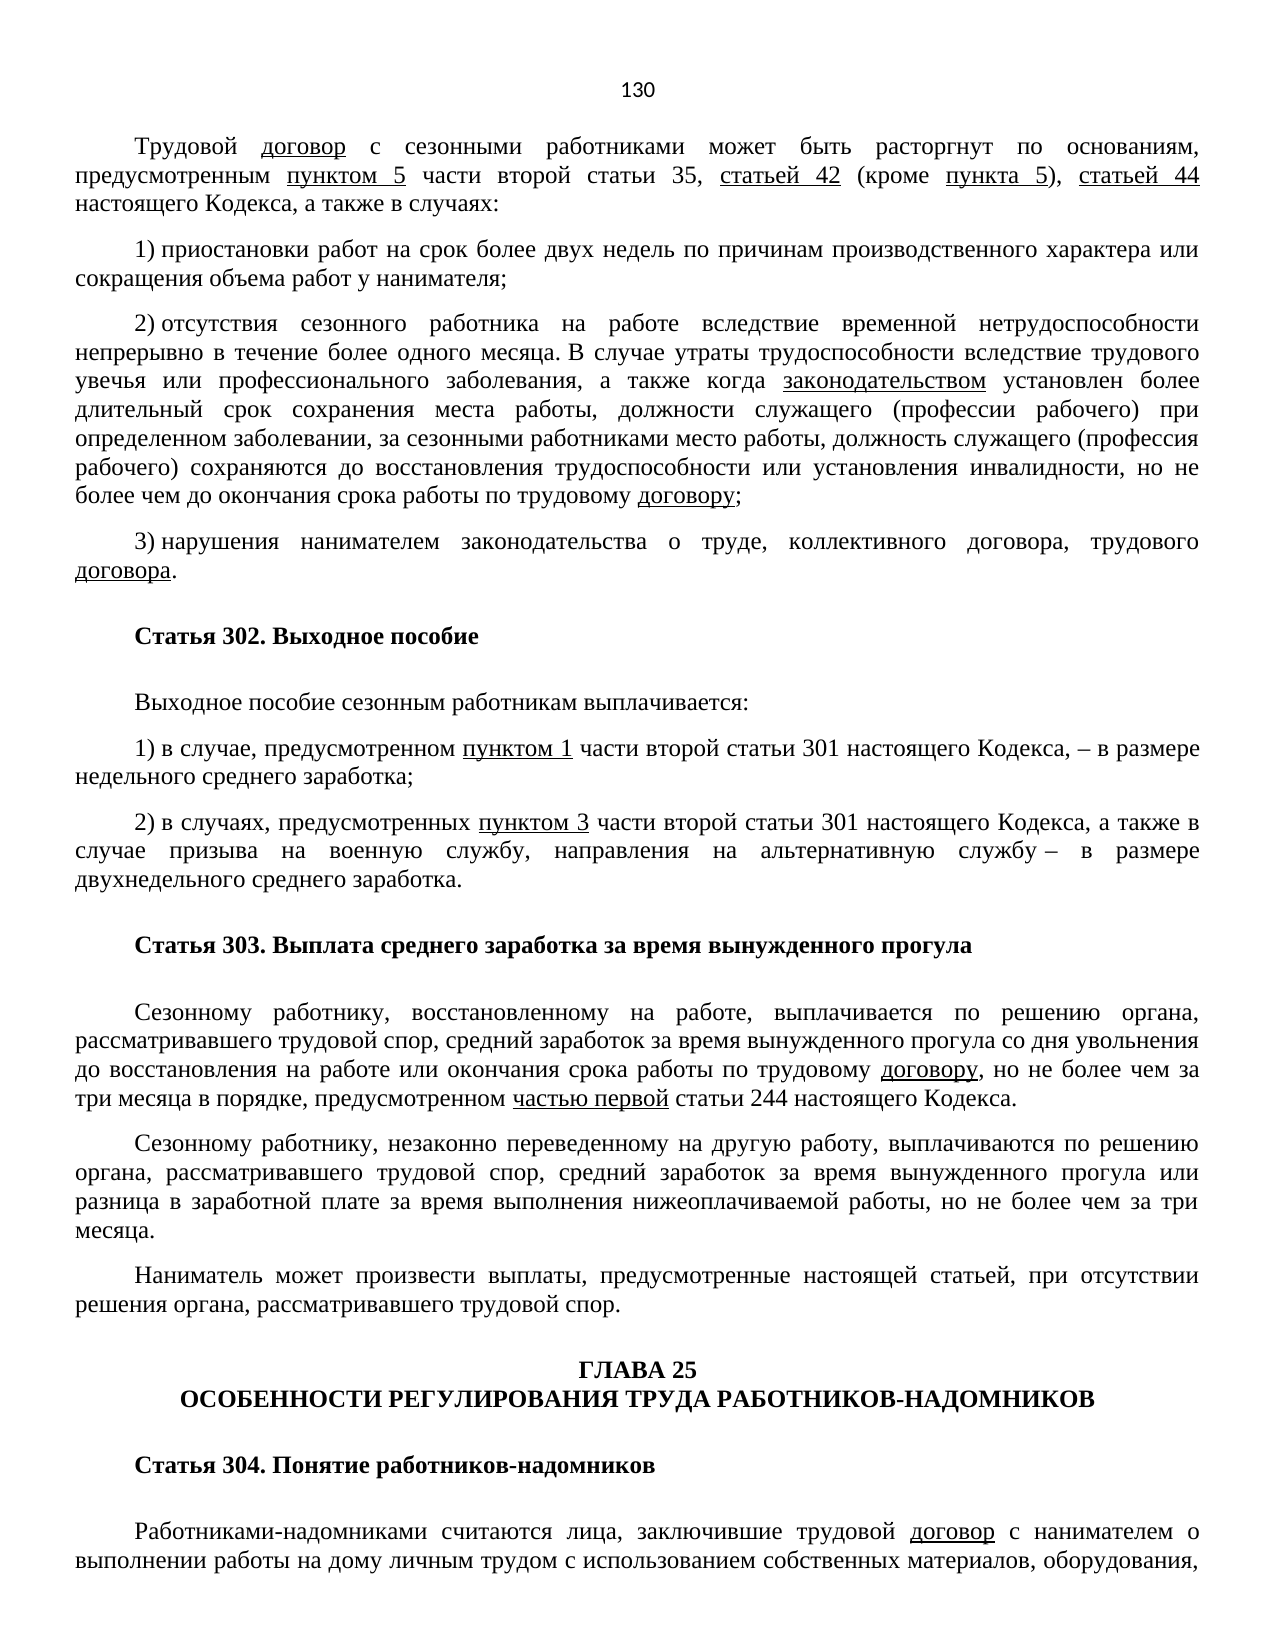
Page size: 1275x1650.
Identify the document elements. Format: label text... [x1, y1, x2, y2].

text 1) приостановки работ на срок более двух недель по причинам производственного характера или сокращения объема работ у нанимателя; [75, 234, 1200, 291]
text Сезонному работнику, восстановленному на работе, выплачивается по решению органа, рассматривавшего трудовой спор, средний заработок за время вынужденного прогула со дня увольнения до восстановления на работе или окончания срока работы по трудовому договору, но не более чем за три месяца в порядке, предусмотренном частью первой статьи 244 настоящего Кодекса. [75, 997, 1200, 1112]
text Сезонному работнику, незаконно переведенному на другую работу, выплачиваются по решению органа, рассматривавшего трудовой спор, средний заработок за время вынужденного прогула или разница в заработной плате за время выполнения нижеоплачиваемой работы, но не более чем за три месяца. [75, 1128, 1200, 1243]
text Статья 302. Выходное пособие [134, 621, 1200, 650]
text Глава 25 Особенности регулирования труда работников-надомников [75, 1355, 1200, 1413]
text Статья 304. Понятие работников-надомников [134, 1450, 1200, 1479]
text Наниматель может произвести выплаты, предусмотренные настоящей статьей, при отсутствии решения органа, рассматривавшего трудовой спор. [75, 1260, 1200, 1318]
text 3) нарушения нанимателем законодательства о труде, коллективного договора, трудового договора. [75, 526, 1200, 583]
text Трудовой договор с сезонными работниками может быть расторгнут по основаниям, предусмотренным пунктом 5 части второй статьи 35, статьей 42 (кроме пункта 5), статьей 44 настоящего Кодекса, а также в случаях: [75, 131, 1200, 217]
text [75, 1516, 1200, 1574]
text Выходное пособие сезонным работникам выплачивается: [75, 687, 1200, 716]
text Статья 303. Выплата среднего заработка за время вынужденного прогула [134, 931, 1200, 959]
text 2) в случаях, предусмотренных пунктом 3 части второй статьи 301 настоящего Кодекса, а также в случае призыва на военную службу, направления на альтернативную службу – в размере двухнедельного среднего заработка. [75, 807, 1200, 893]
text 2) отсутствия сезонного работника на работе вследствие временной нетрудоспособности непрерывно в течение более одного месяца. В случае утраты трудоспособности вследствие трудового увечья или профессионального заболевания, а также когда законодательством установлен более длительный срок сохранения места работы, должности служащего (профессии рабочего) при определенном заболевании, за сезонными работниками место работы, должность служащего (профессия рабочего) сохраняются до восстановления трудоспособности или установления инвалидности, но не более чем до окончания срока работы по трудовому договору; [75, 308, 1200, 509]
text 1) в случае, предусмотренном пунктом 1 части второй статьи 301 настоящего Кодекса, – в размере недельного среднего заработка; [75, 733, 1200, 790]
